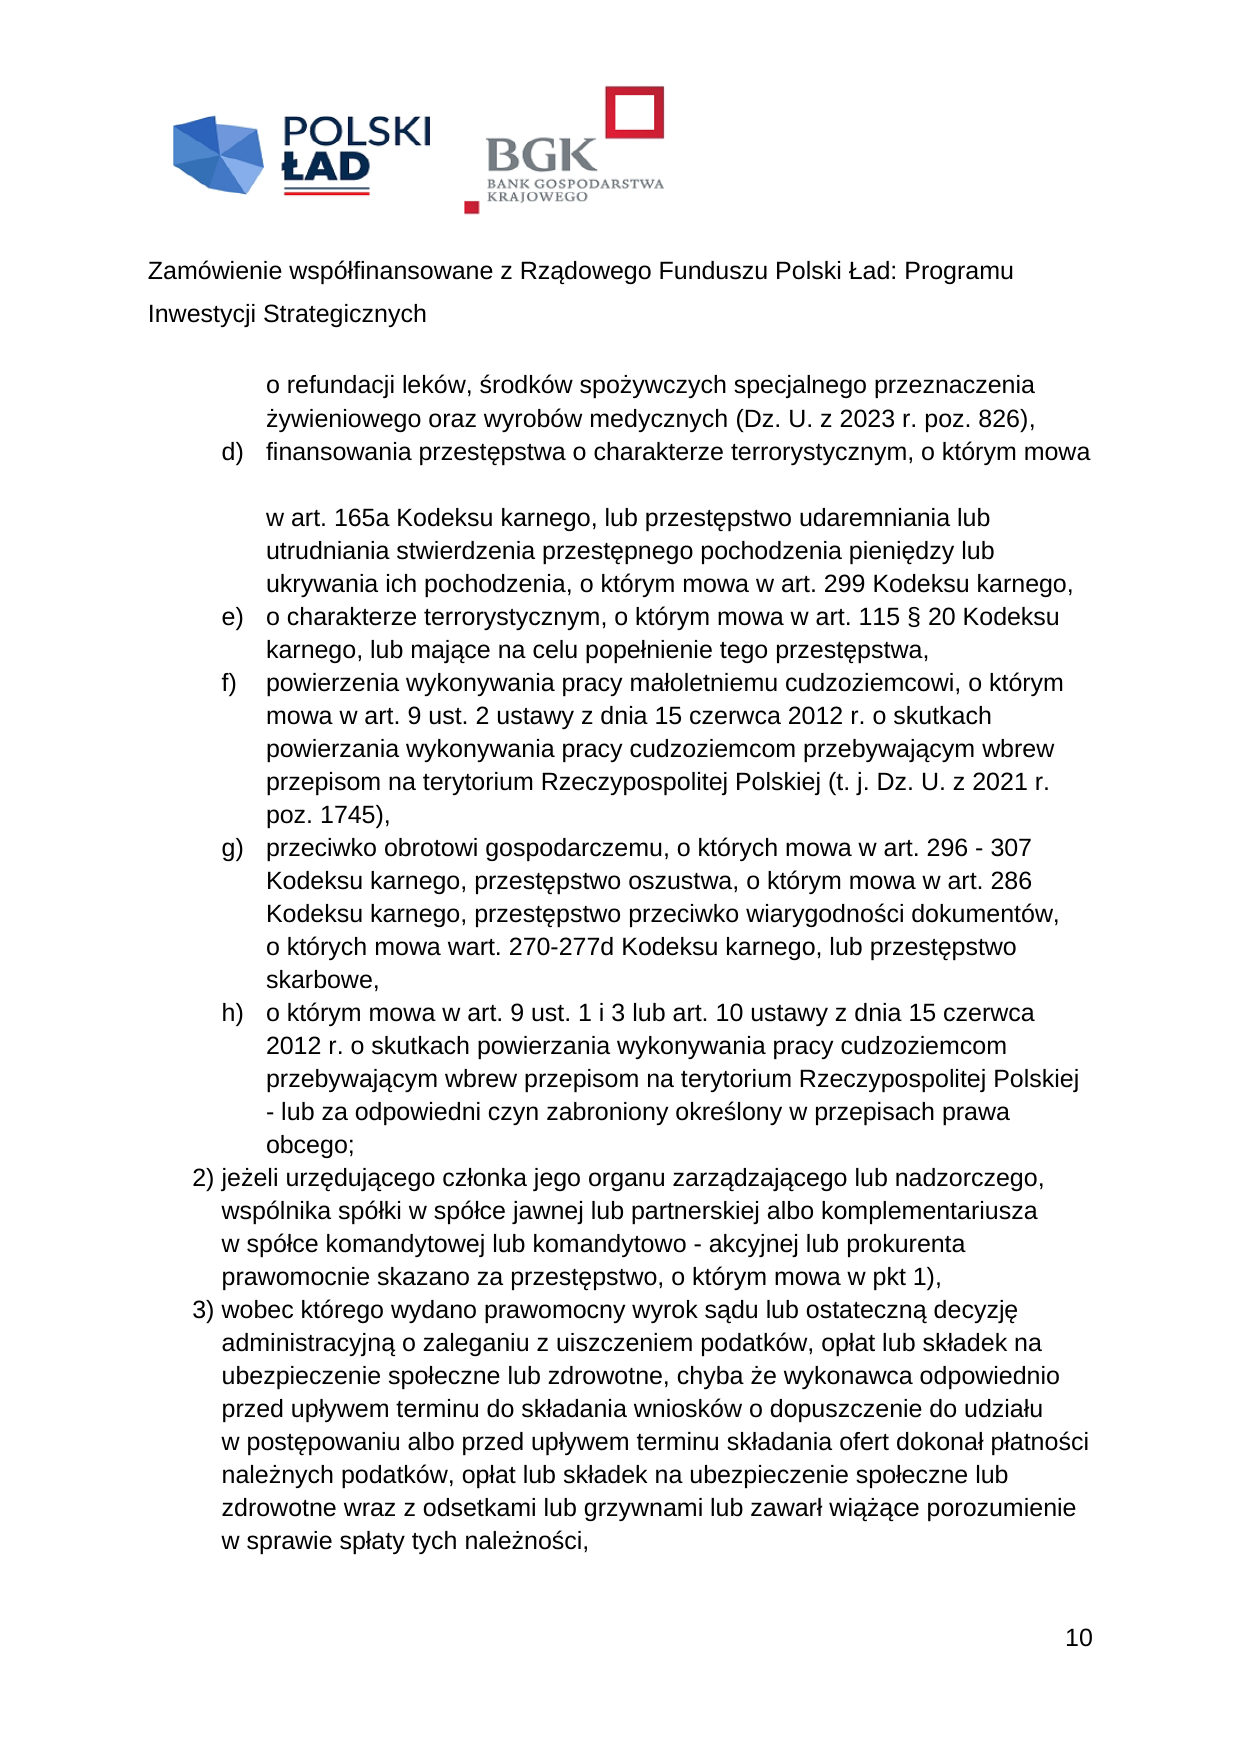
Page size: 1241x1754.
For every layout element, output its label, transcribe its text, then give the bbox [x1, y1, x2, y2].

text 3) wobec którego wydano prawomocny wyrok sądu lub ostateczną decyzję administracyjną o zaleganiu z uiszczeniem podatków, opłat lub składek na ubezpieczenie społeczne lub zdrowotne, chyba że wykonawca odpowiednio przed upływem terminu do składania wniosków o dopuszczenie do udziału w postępowaniu albo przed upływem terminu składania ofert dokonał płatności należnych podatków, opłat lub składek na ubezpieczenie społeczne lub zdrowotne wraz z odsetkami lub grzywnami lub zawarł wiążące porozumienie w sprawie spłaty tych należności, [192, 1295, 1093, 1555]
list finansowania przestępstwa o charakterze terrorystycznym, o którym mowa w art. 165a Kodeksu karnego, lub przestępstwo udaremniania lub utrudniania stwierdzenia przestępnego pochodzenia pieniędzy lub ukrywania ich pochodzenia, o którym mowa w art. 299 Kodeksu karnego, [221, 437, 1093, 597]
list o charakterze terrorystycznym, o którym mowa w art. 115 § 20 Kodeksu karnego, lub mające na celu popełnienie tego przestępstwa, [221, 602, 1093, 663]
list powierzenia wykonywania pracy małoletniemu cudzoziemcowi, o którym mowa w art. 9 ust. 2 ustawy z dnia 15 czerwca 2012 r. o skutkach powierzania wykonywania pracy cudzoziemcom przebywającym wbrew przepisom na terytorium Rzeczypospolitej Polskiej (t. j. Dz. U. z 2021 r. poz. 1745), [221, 668, 1093, 828]
list przeciwko obrotowi gospodarczemu, o których mowa w art. 296 - 307 Kodeksu karnego, przestępstwo oszustwa, o którym mowa w art. 286 Kodeksu karnego, przestępstwo przeciwko wiarygodności dokumentów, o których mowa wart. 270-277d Kodeksu karnego, lub przestępstwo skarbowe, [221, 833, 1093, 994]
list jeżeli urzędującego członka jego organu zarządzającego lub nadzorczego, wspólnika spółki w spółce jawnej lub partnerskiej albo komplementariusza w spółce komandytowej lub komandytowo - akcyjnej lub prokurenta prawomocnie skazano za przestępstwo, o którym mowa w pkt 1), [192, 1163, 1093, 1291]
list o którym mowa w art. 9 ust. 1 i 3 lub art. 10 ustawy z dnia 15 czerwca 2012 r. o skutkach powierzania wykonywania pracy cudzoziemcom przebywającym wbrew przepisom na terytorium Rzeczypospolitej Polskiej - lub za odpowiedni czyn zabroniony określony w przepisach prawa obcego; [221, 998, 1093, 1159]
picture [148, 74, 688, 227]
